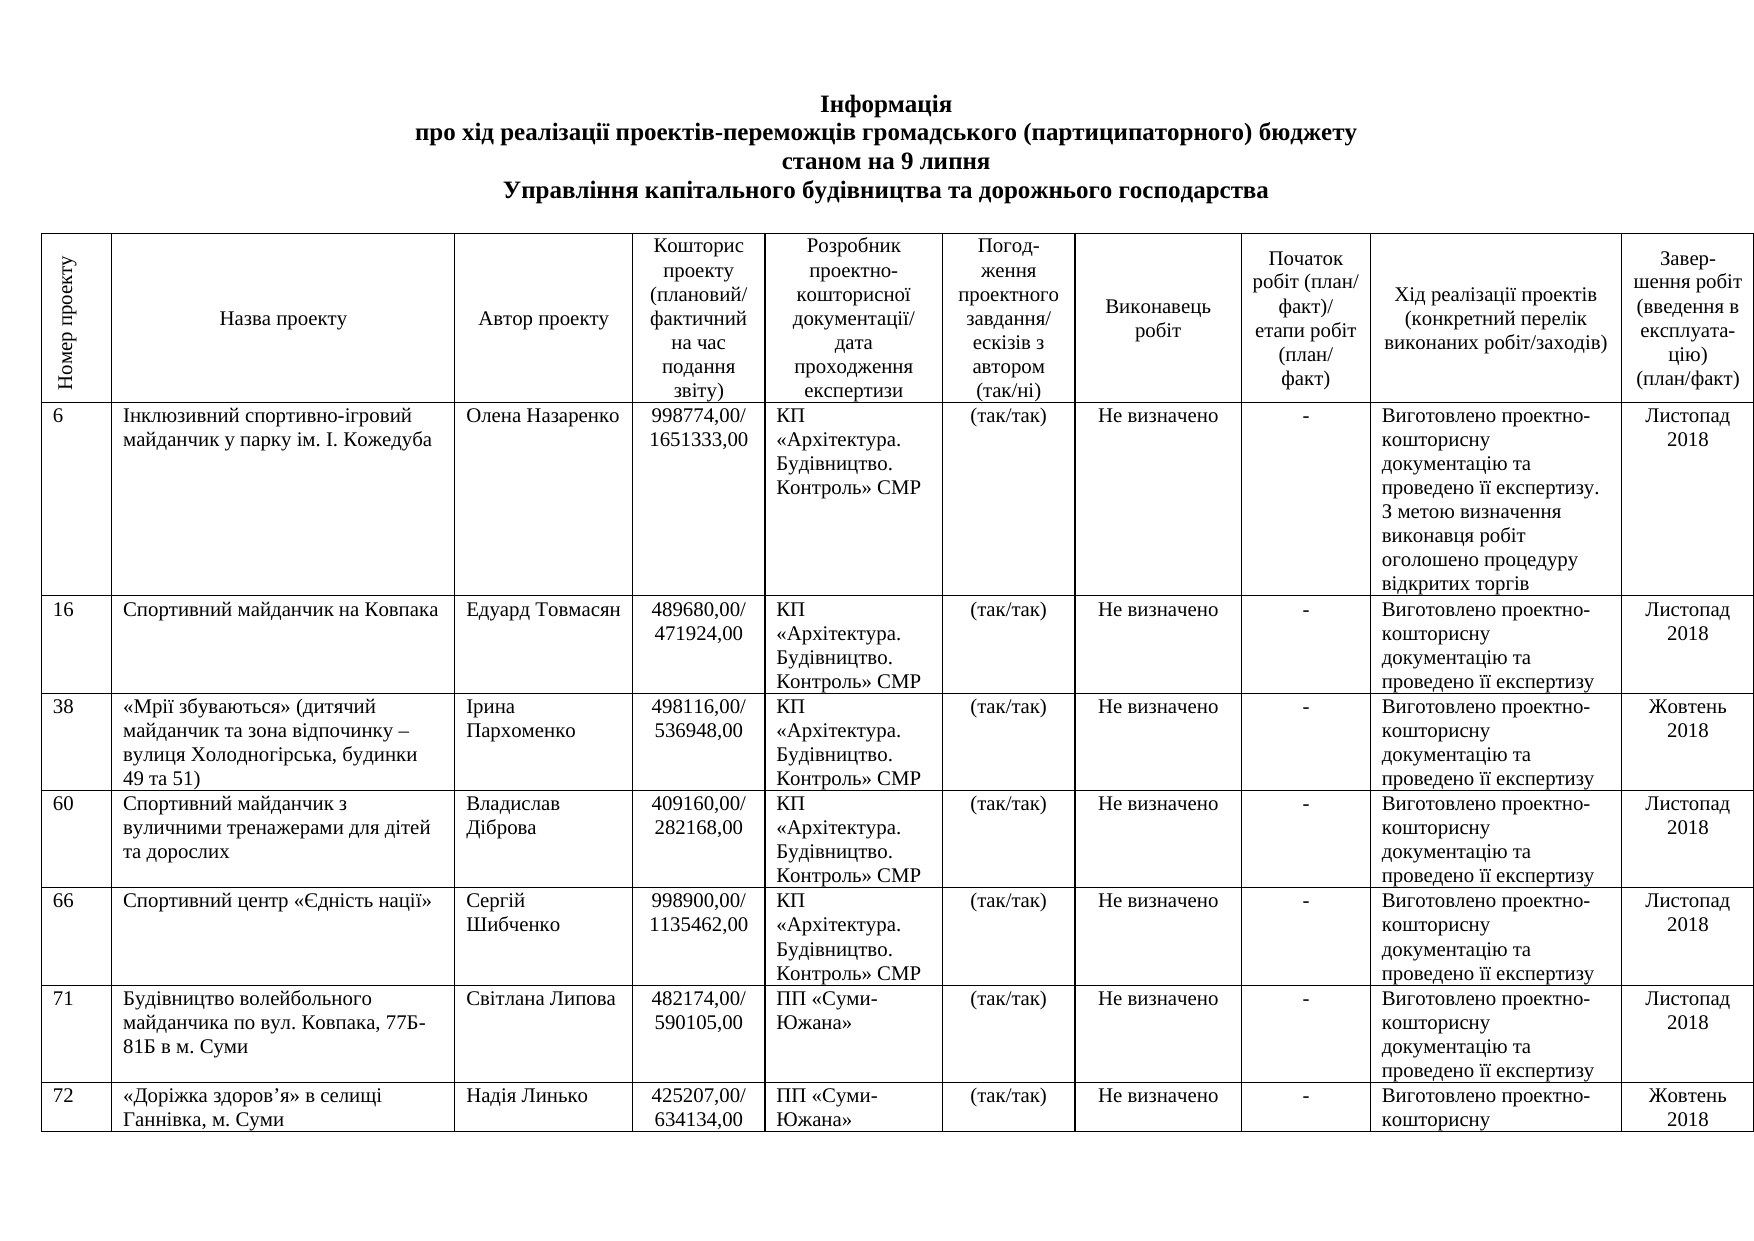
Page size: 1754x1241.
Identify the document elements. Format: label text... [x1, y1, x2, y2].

table_cell Виготовлено проектно-кошторисну документацію та проведено її експертизу. З метою визначення виконавця робіт оголошено процедуру відкритих торгів [1371, 403, 1621, 595]
table_cell Виготовлено проектно-кошторисну документацію та проведено її експертизу [1371, 888, 1621, 984]
table_cell 482174,00/ 590105,00 [633, 986, 764, 1082]
table_cell Надія Линько [455, 1083, 632, 1131]
table_cell Виготовлено проектно-кошторисну документацію та проведено її експертизу [1371, 986, 1621, 1082]
table_cell Спортивний центр «Єдність нації» [112, 888, 454, 984]
table_cell 498116,00/ 536948,00 [633, 694, 764, 790]
table_cell - [1242, 403, 1370, 595]
text станом на 9 липня [44, 146, 1728, 175]
table_cell Сергій Шибченко [455, 888, 632, 984]
table_cell (так/так) [943, 986, 1074, 1082]
table_cell Листопад 2018 [1622, 596, 1753, 693]
table_cell Не визначено [1076, 596, 1241, 693]
table_cell 998900,00/ 1135462,00 [633, 888, 764, 984]
table_header Хід реалізації проектів (конкретний перелік виконаних робіт/заходів) [1371, 234, 1621, 402]
table_cell КП «Архітектура. Будівництво. Контроль» СМР [766, 694, 942, 790]
table_cell - [1242, 888, 1370, 984]
table_header Кошторис проекту (плановий/фактичний на час подання звіту) [633, 234, 764, 402]
table_cell 60 [42, 791, 111, 887]
table_cell Листопад 2018 [1622, 986, 1753, 1082]
table_header Виконавець робіт [1076, 234, 1241, 402]
table_cell Владислав Діброва [455, 791, 632, 887]
table_cell - [1242, 1083, 1370, 1131]
table_cell Інклюзивний спортивно-ігровий майданчик у парку ім. І. Кожедуба [112, 403, 454, 595]
table_cell (так/так) [943, 791, 1074, 887]
table_cell - [1242, 791, 1370, 887]
table_cell (так/так) [943, 596, 1074, 693]
table_cell Не визначено [1076, 403, 1241, 595]
table_cell 998774,00/ 1651333,00 [633, 403, 764, 595]
table_cell (так/так) [943, 694, 1074, 790]
table_cell (так/так) [943, 888, 1074, 984]
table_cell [1371, 1083, 1621, 1131]
table_cell Не визначено [1076, 1083, 1241, 1131]
table_cell 66 [42, 888, 111, 984]
table_cell 489680,00/ 471924,00 [633, 596, 764, 693]
table_cell Спортивний майданчик на Ковпака [112, 596, 454, 693]
table_cell Ірина Пархоменко [455, 694, 632, 790]
text про хід реалізації проектів-переможців громадського (партиципаторного) бюджету [44, 117, 1728, 146]
table_cell Спортивний майданчик з вуличними тренажерами для дітей та дорослих [112, 791, 454, 887]
table_cell Будівництво волейбольного майданчика по вул. Ковпака, 77Б-81Б в м. Суми [112, 986, 454, 1082]
table_cell (так/так) [943, 1083, 1074, 1131]
table_cell Виготовлено проектно-кошторисну документацію та проведено її експертизу [1371, 694, 1621, 790]
table_cell 38 [42, 694, 111, 790]
table_cell КП «Архітектура. Будівництво. Контроль» СМР [766, 791, 942, 887]
table_cell Листопад 2018 [1622, 791, 1753, 887]
table_cell ПП «Суми-Южана» [766, 986, 942, 1082]
table_cell Виготовлено проектно-кошторисну документацію та проведено її експертизу [1371, 596, 1621, 693]
table_cell Жовтень 2018 [1622, 694, 1753, 790]
table_cell Не визначено [1076, 694, 1241, 790]
table_cell 71 [42, 986, 111, 1082]
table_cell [112, 1083, 454, 1131]
table_cell - [1242, 694, 1370, 790]
table_cell 409160,00/ 282168,00 [633, 791, 764, 887]
table_cell Жовтень 2018 [1622, 1083, 1753, 1131]
table_cell Едуард Товмасян [455, 596, 632, 693]
table_header Номер проекту [42, 234, 111, 402]
table_cell Олена Назаренко [455, 403, 632, 595]
table_cell Не визначено [1076, 986, 1241, 1082]
table_header Розробник проектно-кошторисної документації/ дата проходження експертизи [766, 234, 942, 402]
table_cell 16 [42, 596, 111, 693]
table_cell КП «Архітектура. Будівництво. Контроль» СМР [766, 888, 942, 984]
table_cell ПП «Суми-Южана» [766, 1083, 942, 1131]
table_cell Листопад 2018 [1622, 403, 1753, 595]
table_cell - [1242, 986, 1370, 1082]
table_cell - [1242, 596, 1370, 693]
table_cell Не визначено [1076, 888, 1241, 984]
table_cell Листопад 2018 [1622, 888, 1753, 984]
table_cell КП «Архітектура. Будівництво. Контроль» СМР [766, 403, 942, 595]
table_cell Виготовлено проектно-кошторисну документацію та проведено її експертизу [1371, 791, 1621, 887]
table_cell 6 [42, 403, 111, 595]
table_header Початок робіт (план/ факт)/ етапи робіт (план/ факт) [1242, 234, 1370, 402]
table_cell Світлана Липова [455, 986, 632, 1082]
text Управління капітального будівництва та дорожнього господарства [44, 175, 1728, 204]
table_cell КП «Архітектура. Будівництво. Контроль» СМР [766, 596, 942, 693]
table_cell Не визначено [1076, 791, 1241, 887]
table_header Завер-шення робіт (введення в експлуата-цію) (план/факт) [1622, 234, 1753, 402]
table_header Автор проекту [455, 234, 632, 402]
table_header Погод-ження проектного завдання/ ескізів з автором (так/ні) [943, 234, 1074, 402]
text Інформація [44, 89, 1728, 117]
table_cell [633, 1083, 764, 1131]
table_cell 72 [42, 1083, 111, 1131]
table_cell «Мрії збуваються» (дитячий майданчик та зона відпочинку – вулиця Холодногірська, будинки 49 та 51) [112, 694, 454, 790]
table_header Назва проекту [112, 234, 454, 402]
table_cell (так/так) [943, 403, 1074, 595]
